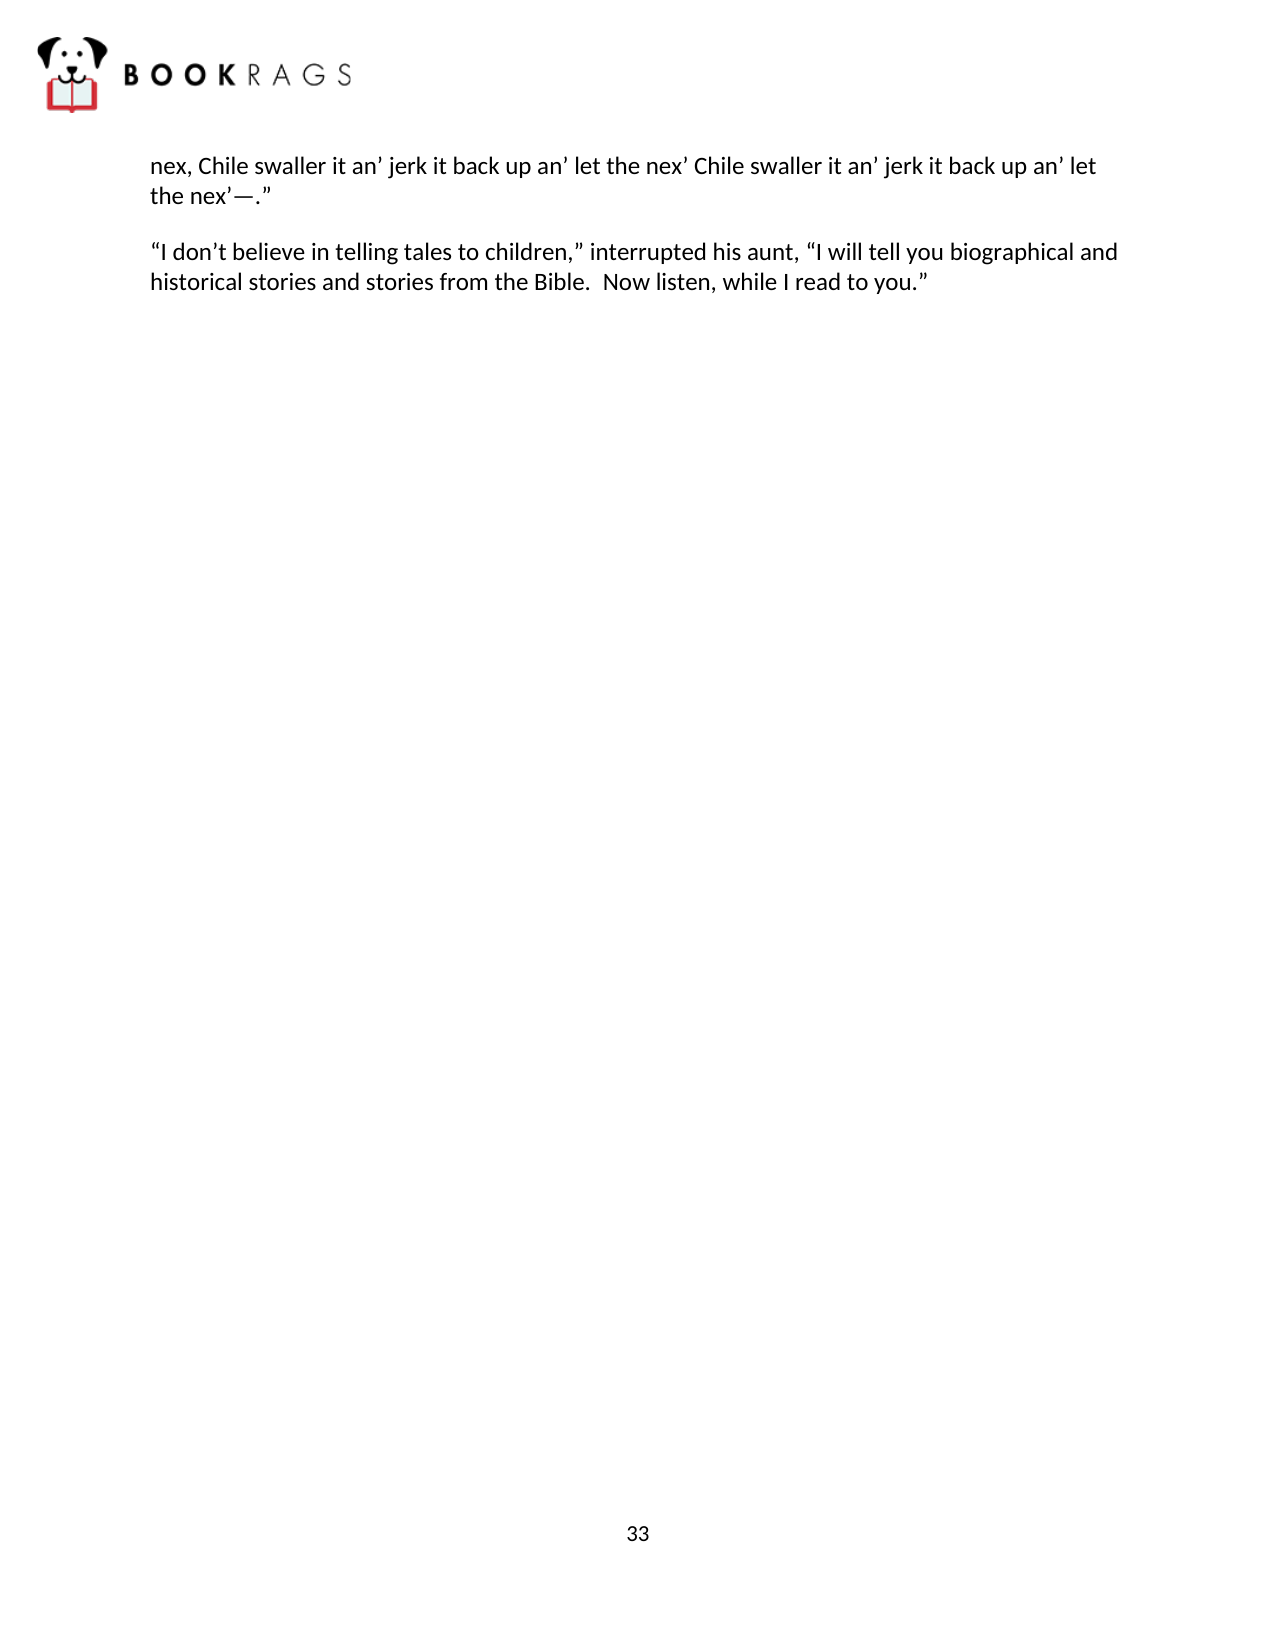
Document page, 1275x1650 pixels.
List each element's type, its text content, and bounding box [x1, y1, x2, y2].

text “I don’t believe in telling tales to children,” interrupted his aunt, “I will tell you biographical and historical stories and stories from the Bible. Now listen, while I read to you.” [150, 236, 1125, 297]
picture [37, 37, 351, 113]
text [150, 150, 1125, 211]
